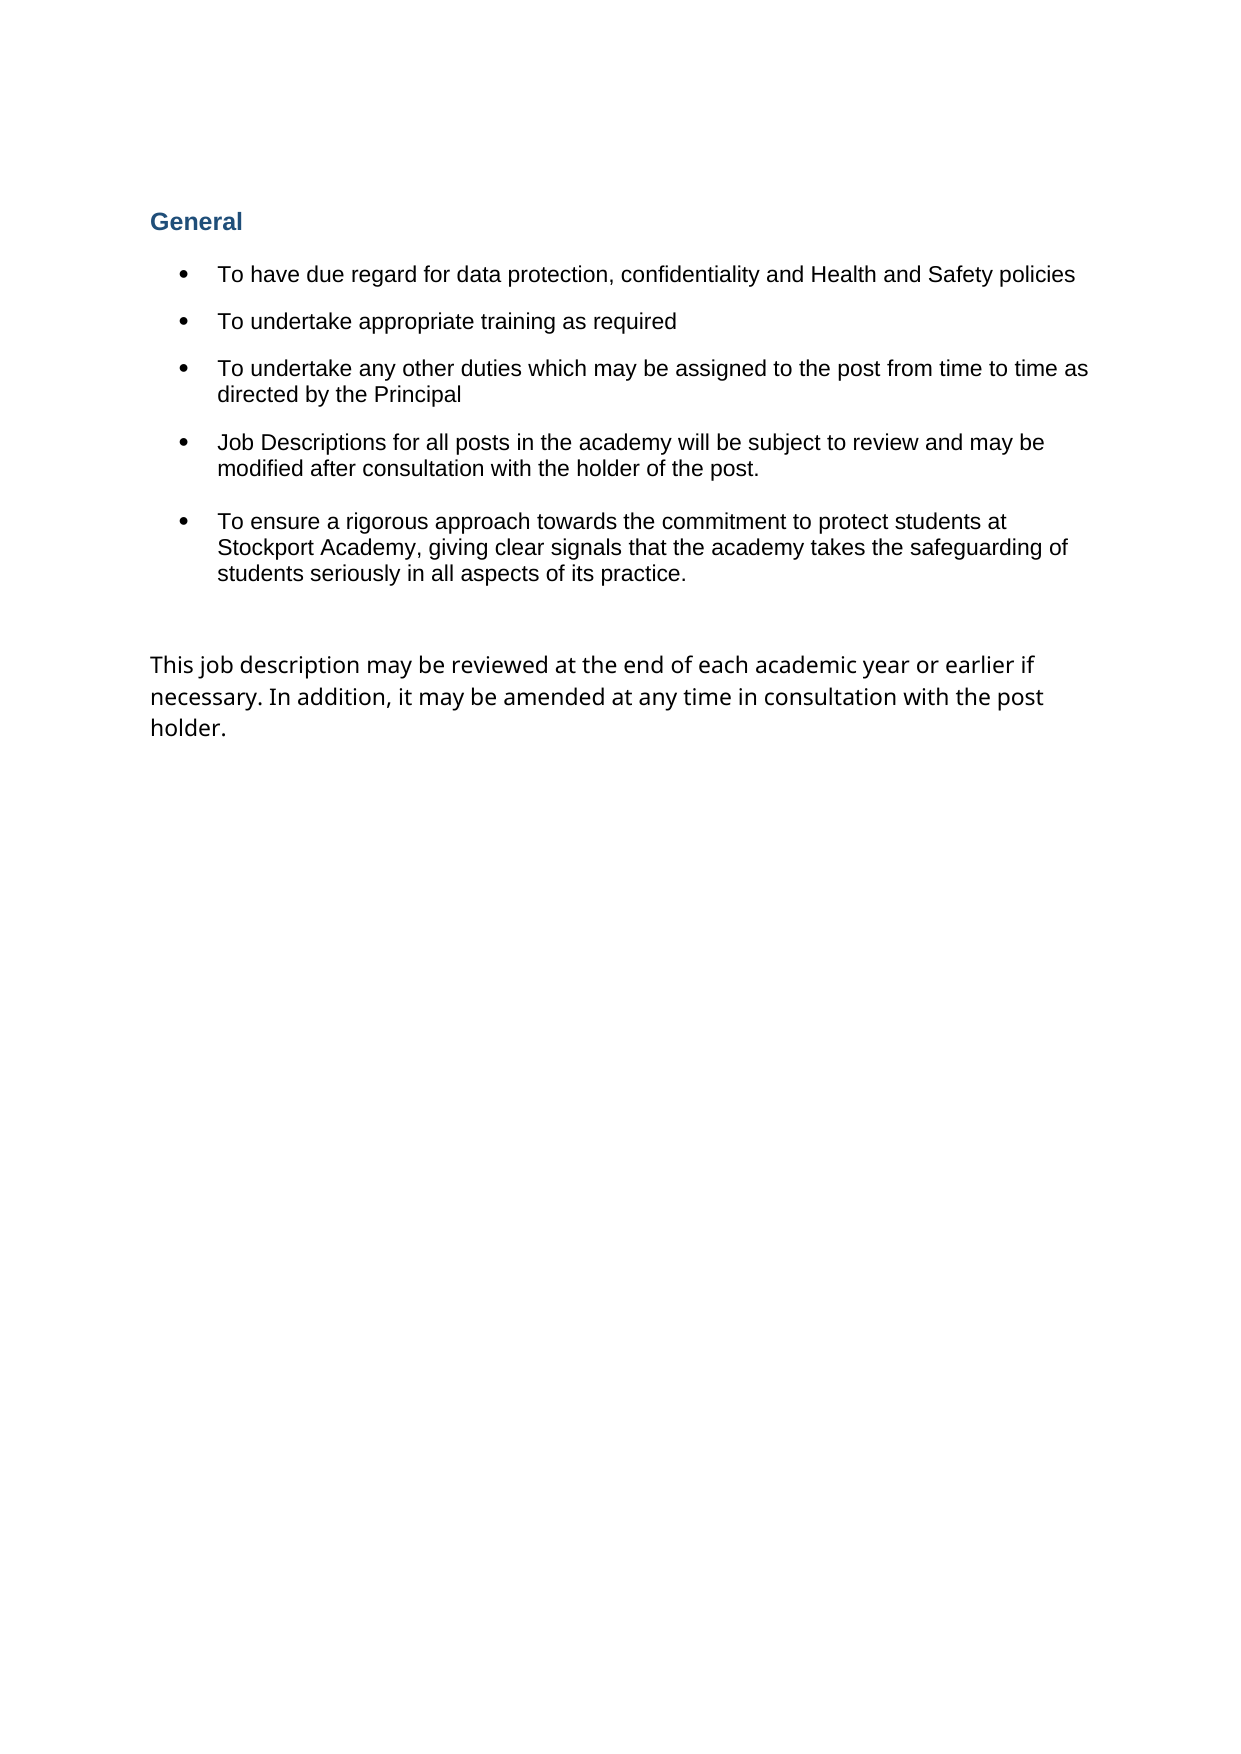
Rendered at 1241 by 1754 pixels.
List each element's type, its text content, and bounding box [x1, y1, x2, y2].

list Job Descriptions for all posts in the academy will be subject to review and may be modified after consultation with the holder of the post. [179, 428, 1090, 481]
list To have due regard for data protection, confidentiality and Health and Safety policies [179, 261, 1090, 287]
list To undertake any other duties which may be assigned to the post from time to time as directed by the Principal [179, 355, 1090, 408]
list To undertake appropriate training as required [179, 308, 1090, 334]
text This job description may be reviewed at the end of each academic year or earlier if necessary. In addition, it may be amended at any time in consultation with the post holder. [150, 649, 1090, 743]
text General [150, 207, 1090, 236]
list To ensure a rigorous approach towards the commitment to protect students at Stockport Academy, giving clear signals that the academy takes the safeguarding of students seriously in all aspects of its practice. [179, 508, 1090, 587]
